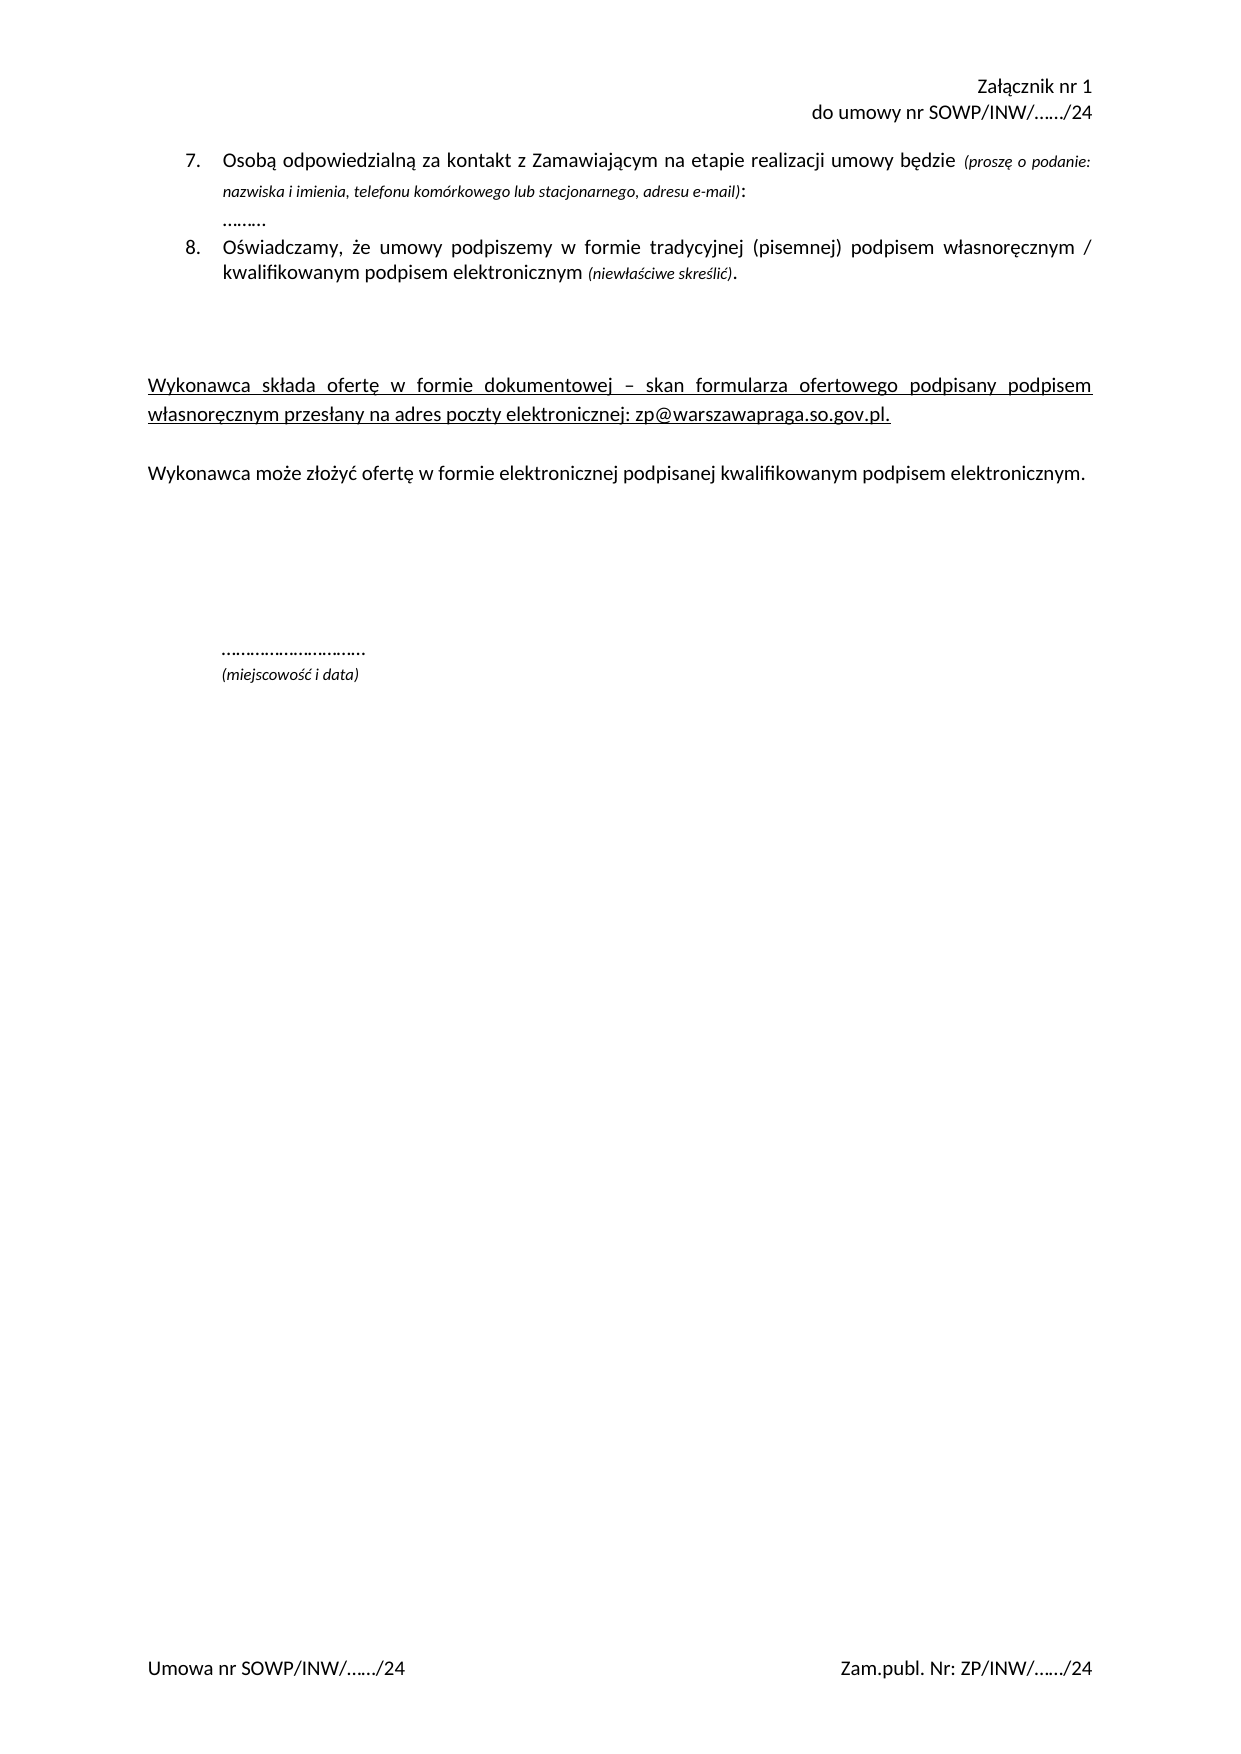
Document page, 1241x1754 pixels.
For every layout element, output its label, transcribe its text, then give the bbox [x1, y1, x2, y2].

text Wykonawca może złożyć ofertę w formie elektronicznej podpisanej kwalifikowanym podpisem elektronicznym. [148, 460, 1093, 485]
text (miejscowość i data) [148, 664, 1093, 684]
text Wykonawca składa ofertę w formie dokumentowej – skan formularza ofertowego podpisany podpisem własnoręcznym przesłany na adres poczty elektronicznej: zp@warszawapraga.so.gov.pl. [148, 372, 1093, 394]
list Oświadczamy, że umowy podpiszemy w formie tradycyjnej (pisemnej) podpisem własnoręcznym / kwalifikowanym podpisem elektronicznym (niewłaściwe skreślić). [185, 234, 1093, 285]
list ……… [223, 206, 1093, 231]
text ………………………… [148, 635, 1093, 660]
text Wykonawca składa ofertę w formie dokumentowej – skan formularza ofertowego podpisany podpisem własnoręcznym przesłany na adres poczty elektronicznej: zp@warszawapraga.so.gov.pl. [148, 395, 1093, 427]
list Osobą odpowiedzialną za kontakt z Zamawiającym na etapie realizacji umowy będzie (proszę o podanie: nazwiska i imienia, telefonu komórkowego lub stacjonarnego, adresu e-mail): [185, 148, 1093, 202]
